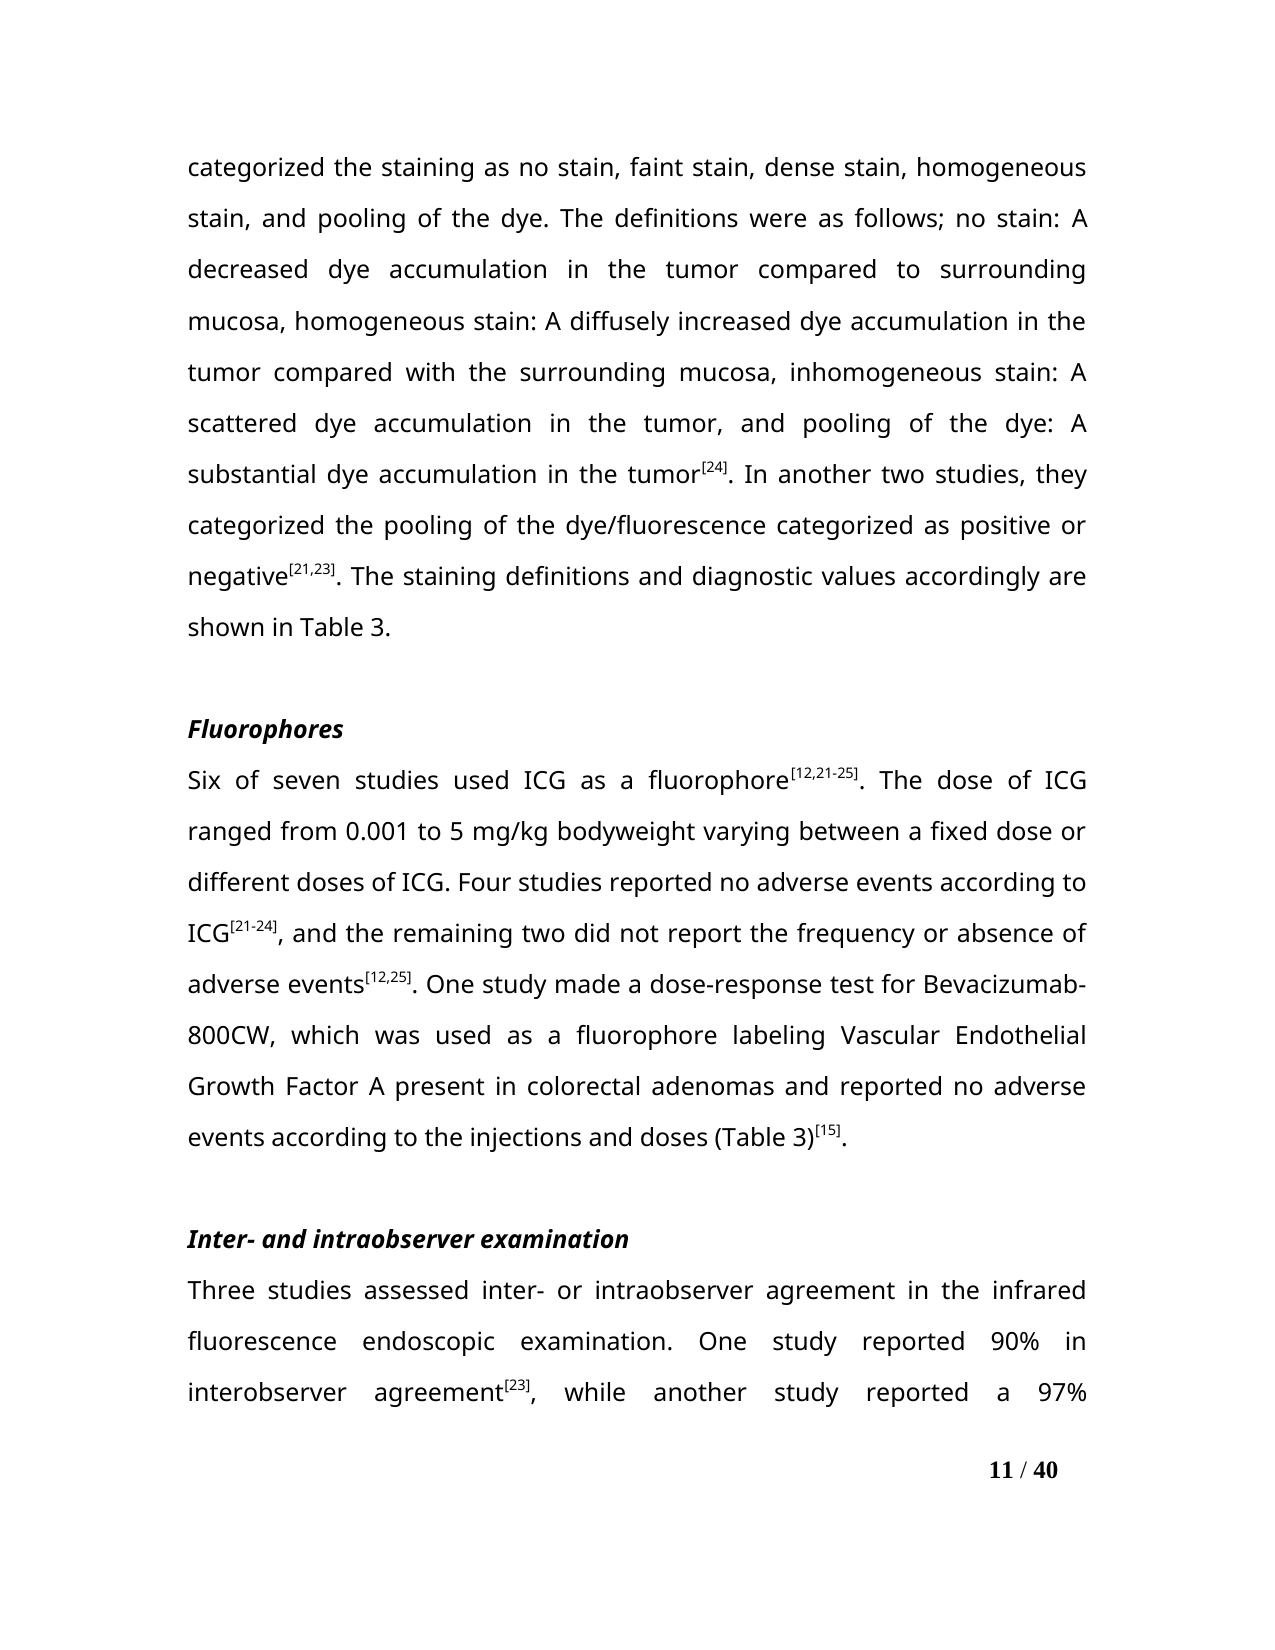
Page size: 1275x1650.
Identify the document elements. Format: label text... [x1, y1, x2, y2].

text Fluorophores [187, 711, 1087, 746]
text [187, 1273, 1087, 1409]
text Inter- and intraobserver examination [187, 1222, 1087, 1256]
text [187, 150, 1087, 643]
text Six of seven studies used ICG as a fluorophore[12,21-25]. The dose of ICG ranged from 0.001 to 5 mg/kg bodyweight varying between a fixed dose or different doses of ICG. Four studies reported no adverse events according to ICG[21-24], and the remaining two did not report the frequency or absence of adverse events[12,25]. One study made a dose-response test for Bevacizumab-800CW, which was used as a fluorophore labeling Vascular Endothelial Growth Factor A present in colorectal adenomas and reported no adverse events according to the injections and doses (Table 3)[15]. [187, 762, 1087, 1154]
